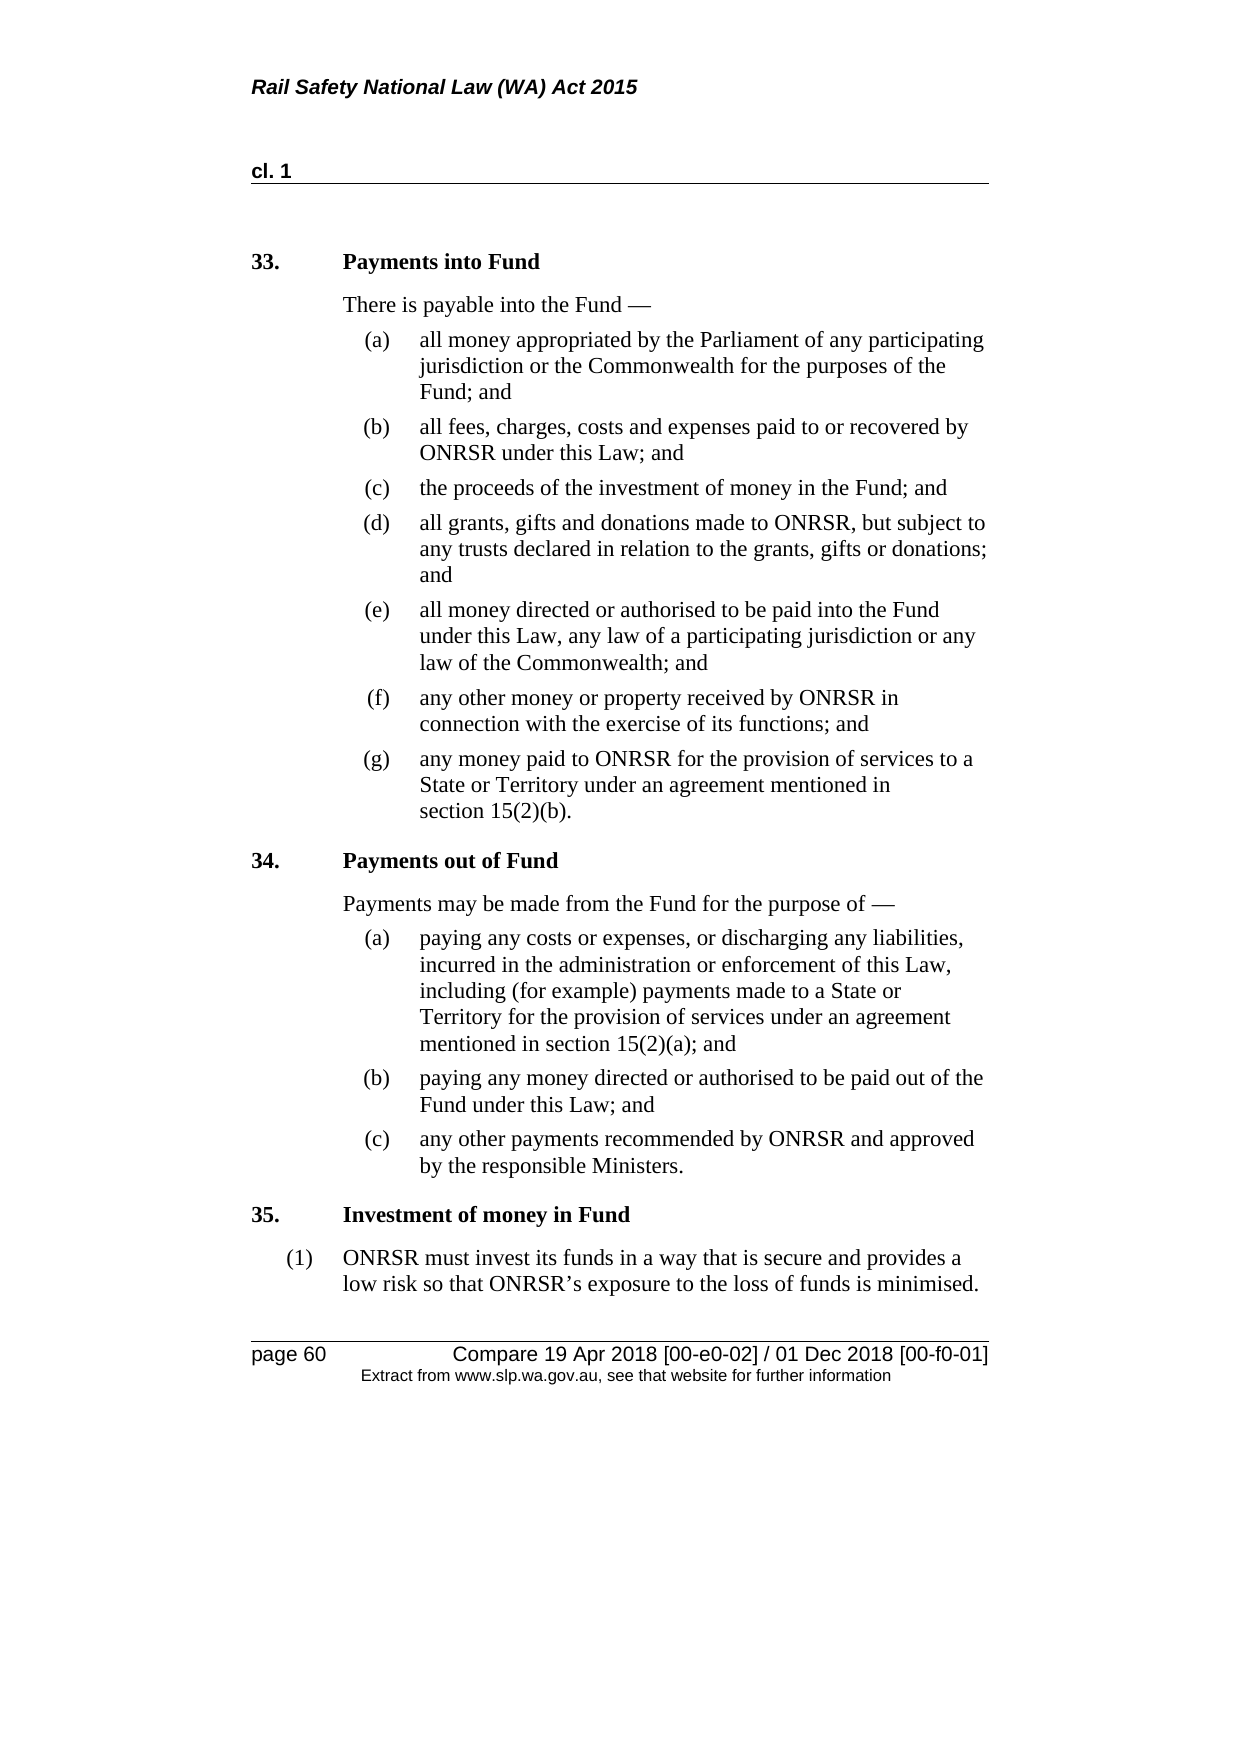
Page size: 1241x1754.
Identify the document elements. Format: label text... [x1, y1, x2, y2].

subtitle 33. Payments into Fund [251, 248, 989, 274]
text (a) all money appropriated by the Parliament of any participating jurisdiction or the Commonwealth for the purposes of the Fund; and [251, 326, 989, 405]
text (g) any money paid to ONRSR for the provision of services to a State or Territory under an agreement mentioned in section 15(2)(b). [251, 745, 989, 824]
text (e) all money directed or authorised to be paid into the Fund under this Law, any law of a participating jurisdiction or any law of the Commonwealth; and [251, 596, 989, 675]
text (c) any other payments recommended by ONRSR and approved by the responsible Ministers. [251, 1126, 989, 1178]
text (c) the proceeds of the investment of money in the Fund; and [251, 474, 989, 501]
text Payments may be made from the Fund for the purpose of — [251, 890, 989, 916]
subtitle 35. Investment of money in Fund [251, 1201, 989, 1227]
text (f) any other money or property received by ONRSR in connection with the exercise of its functions; and [251, 684, 989, 736]
text There is payable into the Fund — [251, 291, 989, 317]
subtitle 34. Payments out of Fund [251, 847, 989, 873]
text (a) paying any costs or expenses, or discharging any liabilities, incurred in the administration or enforcement of this Law, including (for example) payments made to a State or Territory for the provision of services under an agreement mentioned in section 15(2)(a); and [251, 924, 989, 1056]
text (b) all fees, charges, costs and expenses paid to or recovered by ONRSR under this Law; and [251, 413, 989, 466]
text (b) paying any money directed or authorised to be paid out of the Fund under this Law; and [251, 1064, 989, 1117]
text (1) ONRSR must invest its funds in a way that is secure and provides a low risk so that ONRSR’s exposure to the loss of funds is minimised. [251, 1244, 989, 1297]
text (d) all grants, gifts and donations made to ONRSR, but subject to any trusts declared in relation to the grants, gifts or donations; and [251, 509, 989, 588]
